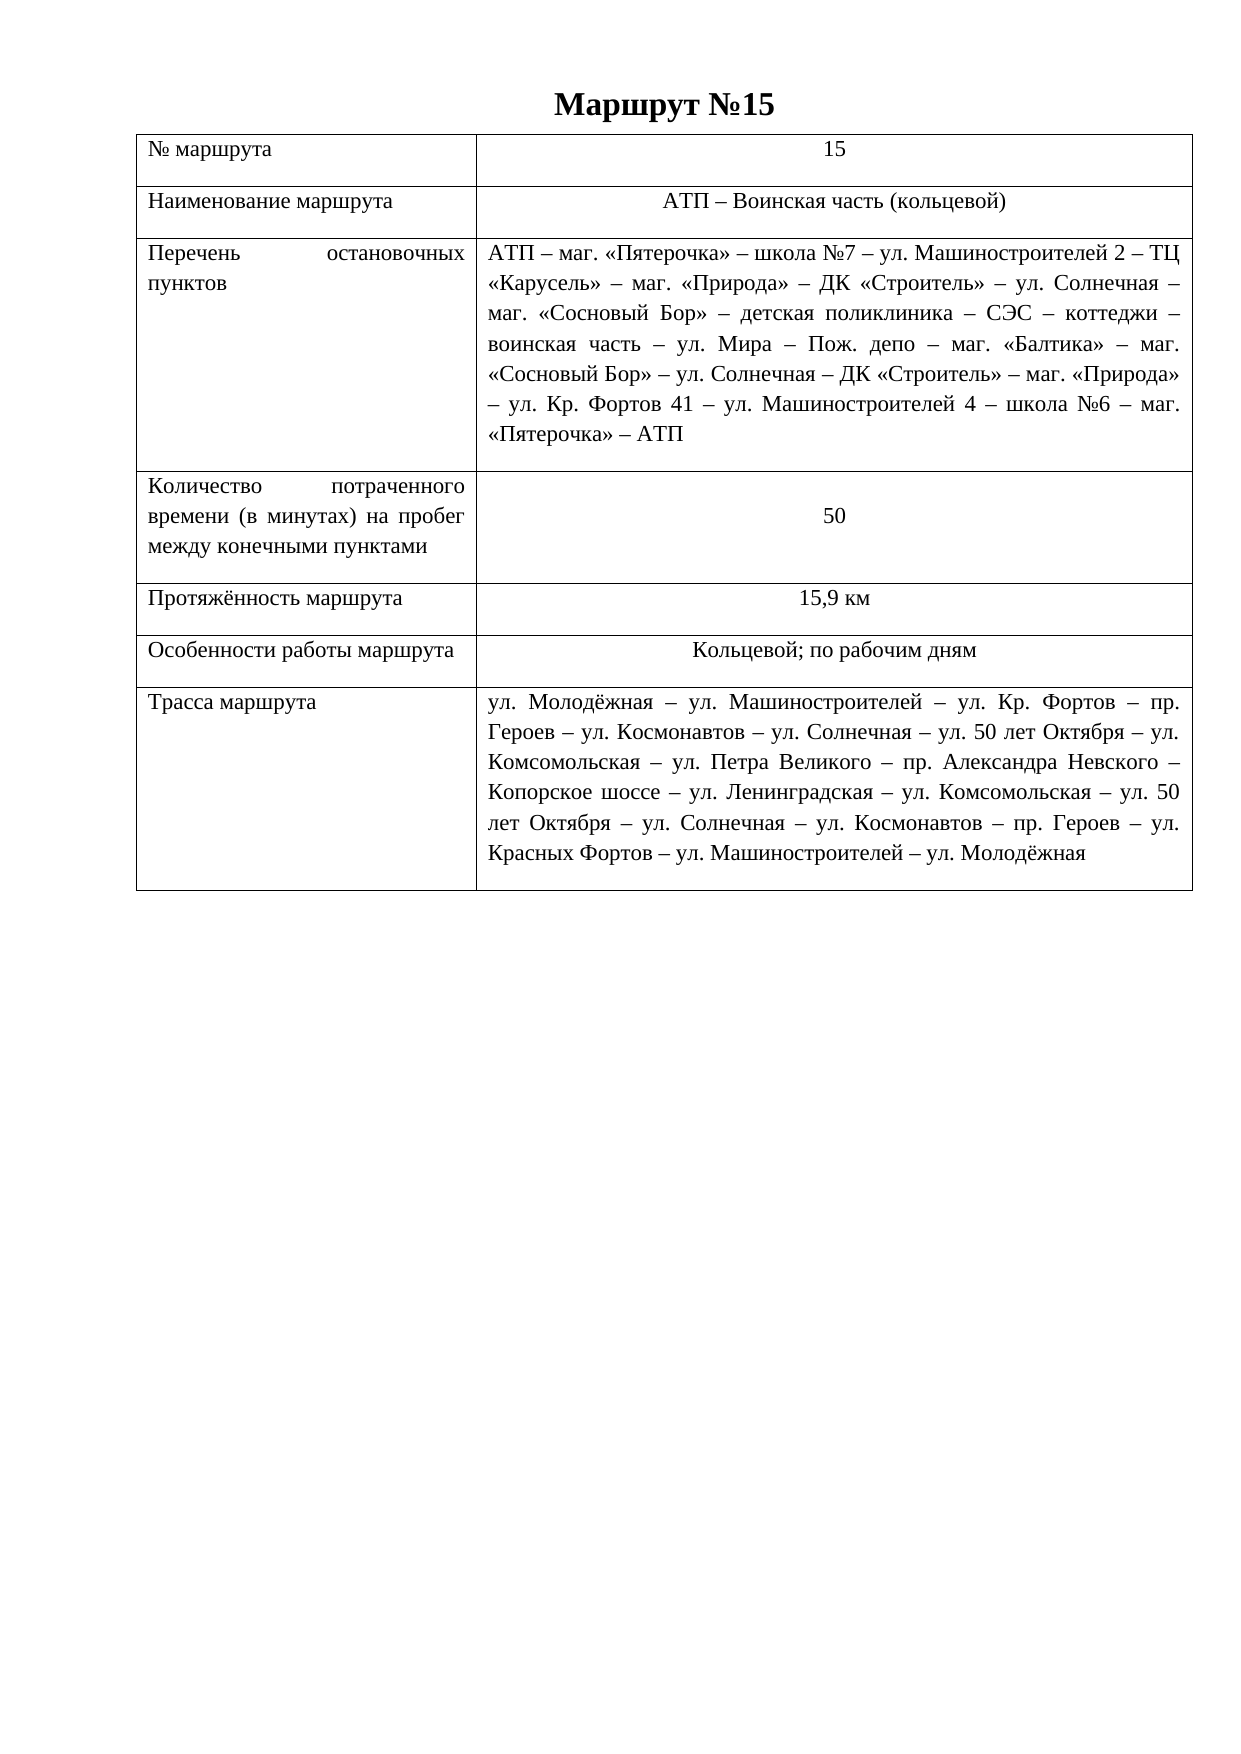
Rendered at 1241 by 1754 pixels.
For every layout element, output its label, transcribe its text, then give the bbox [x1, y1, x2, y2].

table_cell Количество потраченного времени (в минутах) на пробег между конечными пунктами [137, 472, 476, 583]
table_cell ул. Молодёжная – ул. Машиностроителей – ул. Кр. Фортов – пр. Героев – ул. Космонавтов – ул. Солнечная – ул. 50 лет Октября – ул. Комсомольская – ул. Петра Великого – пр. Александра Невского – Копорское шоссе – ул. Ленинградская – ул. Комсомольская – ул. 50 лет Октября – ул. Солнечная – ул. Космонавтов – пр. Героев – ул. Красных Фортов – ул. Машиностроителей – ул. Молодёжная [477, 688, 1192, 889]
table_header 15 [477, 135, 1192, 186]
table_cell 15,9 км [477, 584, 1192, 635]
table_header № маршрута [137, 135, 476, 186]
table_cell Трасса маршрута [137, 688, 476, 889]
table_cell Кольцевой; по рабочим дням [477, 636, 1192, 687]
table_cell АТП – маг. «Пятерочка» – школа №7 – ул. Машиностроителей 2 – ТЦ «Карусель» – маг. «Природа» – ДК «Строитель» – ул. Солнечная – маг. «Сосновый Бор» – детская поликлиника – СЭС – коттеджи – воинская часть – ул. Мира – Пож. депо – маг. «Балтика» – маг. «Сосновый Бор» – ул. Солнечная – ДК «Строитель» – маг. «Природа» – ул. Кр. Фортов 41 – ул. Машиностроителей 4 – школа №6 – маг. «Пятерочка» – АТП [477, 239, 1192, 471]
table_cell Перечень остановочных пунктов [137, 239, 476, 471]
table_cell Наименование маршрута [137, 187, 476, 238]
table_cell Особенности работы маршрута [137, 636, 476, 687]
subtitle Маршрут №15 [148, 84, 1181, 122]
table_cell АТП – Воинская часть (кольцевой) [477, 187, 1192, 238]
table_cell Протяжённость маршрута [137, 584, 476, 635]
table_cell 50 [477, 472, 1192, 583]
